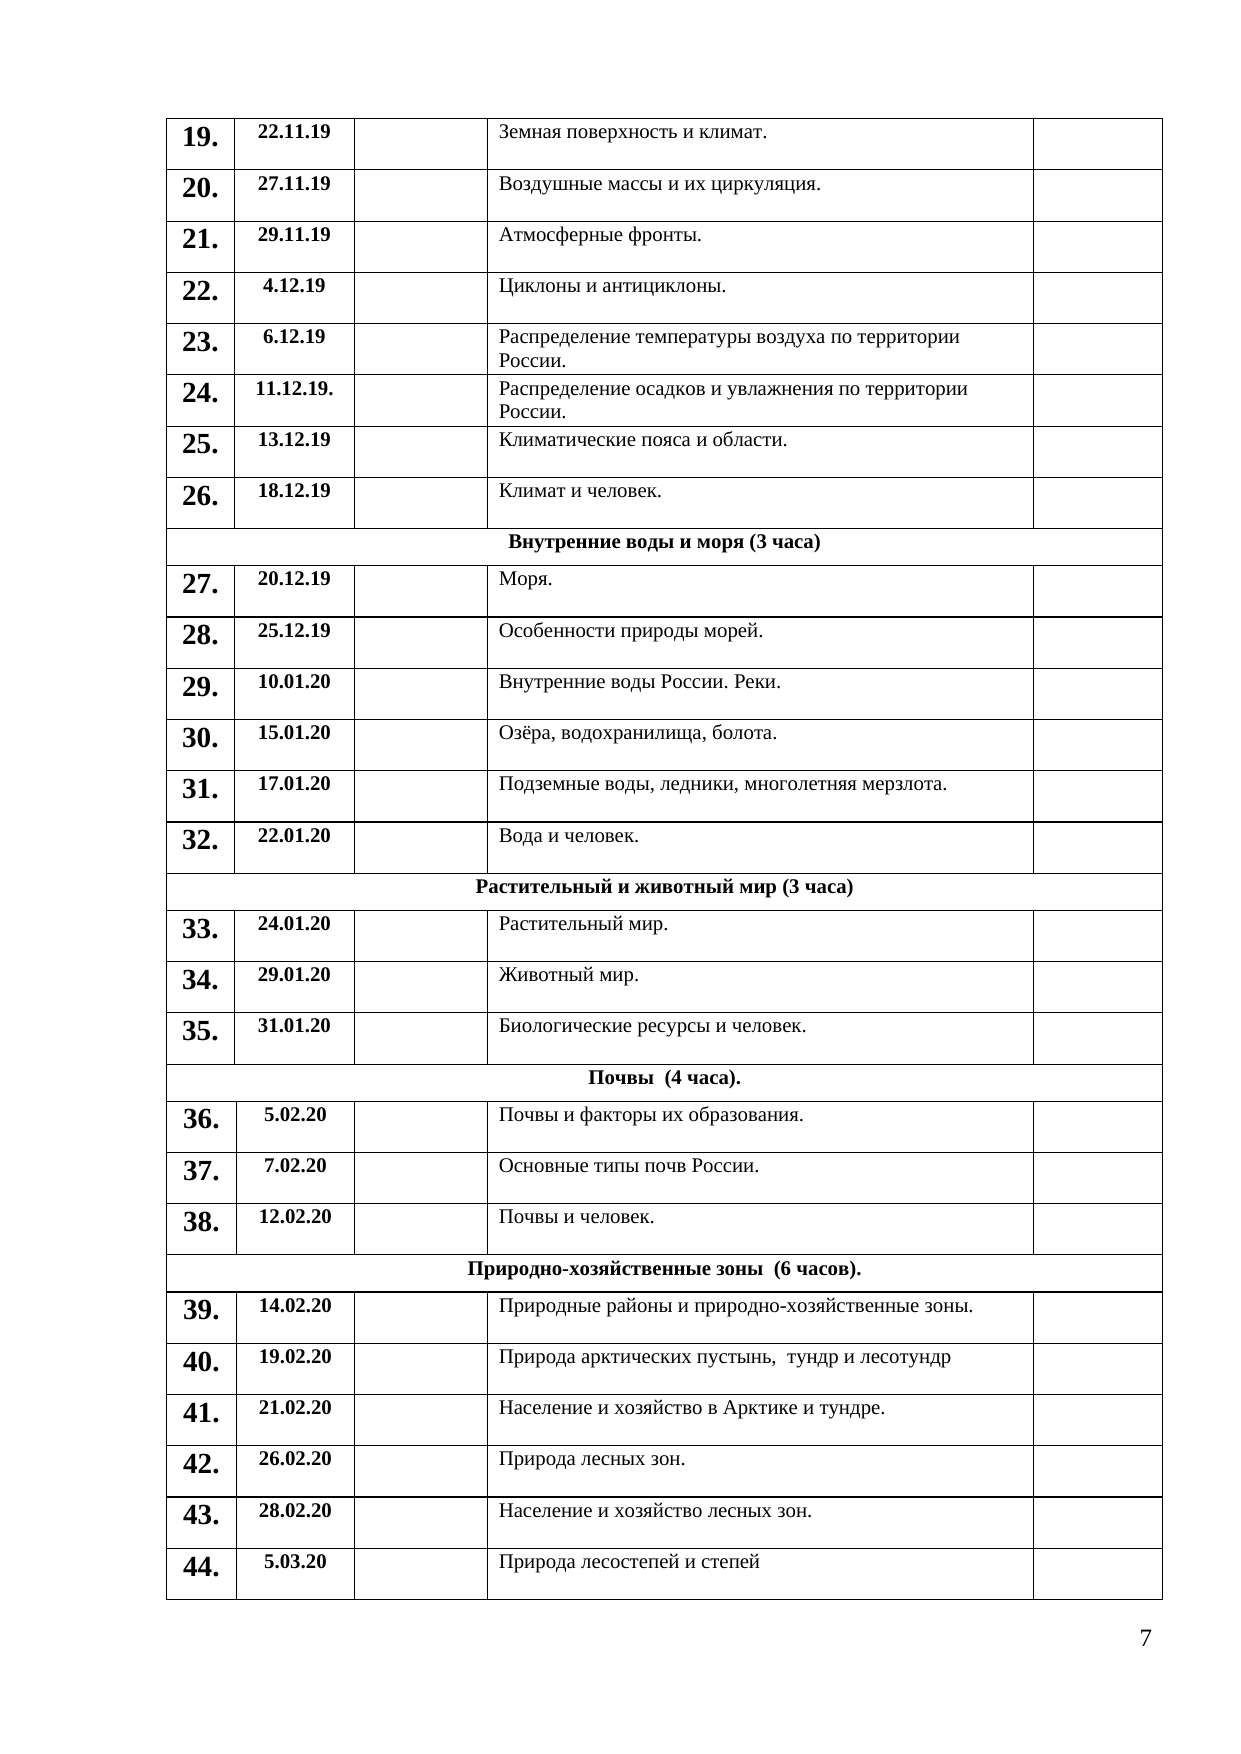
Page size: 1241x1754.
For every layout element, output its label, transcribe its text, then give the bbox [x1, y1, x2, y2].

table_cell 26. [167, 478, 234, 528]
table_cell 37. [167, 1153, 236, 1203]
table_cell Внутренние воды и моря (3 часа) [167, 529, 1162, 565]
table_cell [355, 771, 487, 821]
table_cell 24. [167, 375, 234, 426]
table_cell 22.01.20 [235, 823, 354, 873]
table_cell 36. [167, 1102, 236, 1152]
table_cell [1034, 618, 1162, 668]
table_cell Животный мир. [488, 962, 1033, 1012]
table_cell [355, 1102, 487, 1152]
table_cell 13.12.19 [235, 427, 354, 477]
table_cell 34. [167, 962, 234, 1012]
table_cell Распределение температуры воздуха по территории России. [488, 324, 1033, 374]
table_cell [355, 222, 487, 272]
table_cell 43. [167, 1498, 236, 1548]
table_cell [1034, 170, 1162, 221]
table_cell [1034, 1204, 1162, 1254]
table_cell 10.01.20 [235, 669, 354, 719]
table_cell Население и хозяйство в Арктике и тундре. [488, 1395, 1033, 1445]
table_cell 23. [167, 324, 234, 374]
table_cell [355, 324, 487, 374]
table_cell [355, 1395, 487, 1445]
table_cell 21. [167, 222, 234, 272]
table_cell 17.01.20 [235, 771, 354, 821]
table_cell [1034, 669, 1162, 719]
table_cell 20. [167, 170, 234, 221]
table_cell Особенности природы морей. [488, 618, 1033, 668]
table_cell [1034, 1153, 1162, 1203]
table_cell Атмосферные фронты. [488, 222, 1033, 272]
table_cell [1034, 1446, 1162, 1496]
table_cell 15.01.20 [235, 720, 354, 770]
table_cell 28.02.20 [237, 1498, 354, 1548]
table_cell Климат и человек. [488, 478, 1033, 528]
table_cell 25.12.19 [235, 618, 354, 668]
table_cell [355, 1013, 487, 1063]
table_cell [1034, 1013, 1162, 1063]
table_cell 4.12.19 [235, 273, 354, 323]
table_cell 22. [167, 273, 234, 323]
table_cell Почвы (4 часа). [167, 1065, 1162, 1101]
table_cell Растительный мир. [488, 911, 1033, 961]
table_cell [355, 1344, 487, 1394]
table_cell 44. [167, 1549, 236, 1599]
table_cell [1034, 1395, 1162, 1445]
table_cell Природно-хозяйственные зоны (6 часов). [167, 1255, 1162, 1291]
table_cell 41. [167, 1395, 236, 1445]
table_cell 39. [167, 1293, 236, 1343]
table_cell [355, 1549, 487, 1599]
table_cell Воздушные массы и их циркуляция. [488, 170, 1033, 221]
table_cell [1034, 771, 1162, 821]
table_cell 40. [167, 1344, 236, 1394]
table_cell 42. [167, 1446, 236, 1496]
table_cell 35. [167, 1013, 234, 1063]
table_cell [355, 478, 487, 528]
table_cell [1034, 222, 1162, 272]
table_cell [1034, 478, 1162, 528]
table_cell Озёра, водохранилища, болота. [488, 720, 1033, 770]
table_cell 29. [167, 669, 234, 719]
table_cell 22.11.19 [235, 119, 354, 169]
table_cell [355, 1498, 487, 1548]
table_cell 14.02.20 [237, 1293, 354, 1343]
table_cell [1034, 823, 1162, 873]
table_cell 29.01.20 [235, 962, 354, 1012]
table_cell 29.11.19 [235, 222, 354, 272]
table_cell [355, 566, 487, 616]
table_cell 5.03.20 [237, 1549, 354, 1599]
table_cell [1034, 566, 1162, 616]
table_cell [355, 375, 487, 426]
table_cell Растительный и животный мир (3 часа) [167, 874, 1162, 910]
table_cell 6.12.19 [235, 324, 354, 374]
table_cell Подземные воды, ледники, многолетняя мерзлота. [488, 771, 1033, 821]
table_cell 19.02.20 [237, 1344, 354, 1394]
table_cell 7.02.20 [237, 1153, 354, 1203]
table_cell [1034, 720, 1162, 770]
table_cell [355, 1153, 487, 1203]
table_cell 27.11.19 [235, 170, 354, 221]
table_cell [355, 1293, 487, 1343]
table_cell Распределение осадков и увлажнения по территории России. [488, 375, 1033, 426]
table_cell 25. [167, 427, 234, 477]
table_cell [1034, 1498, 1162, 1548]
table_cell Природа лесных зон. [488, 1446, 1033, 1496]
table_cell 11.12.19. [235, 375, 354, 426]
table_cell 20.12.19 [235, 566, 354, 616]
table_cell Основные типы почв России. [488, 1153, 1033, 1203]
table_cell Биологические ресурсы и человек. [488, 1013, 1033, 1063]
table_cell [1034, 1102, 1162, 1152]
table_cell Земная поверхность и климат. [488, 119, 1033, 169]
table_cell [355, 911, 487, 961]
table_cell [1034, 1293, 1162, 1343]
table_cell Вода и человек. [488, 823, 1033, 873]
table_cell [355, 170, 487, 221]
table_cell 5.02.20 [237, 1102, 354, 1152]
table_cell 19. [167, 119, 234, 169]
table_cell 27. [167, 566, 234, 616]
table_cell Почвы и факторы их образования. [488, 1102, 1033, 1152]
table_cell [355, 273, 487, 323]
table_cell [355, 823, 487, 873]
table_cell 21.02.20 [237, 1395, 354, 1445]
table_cell Циклоны и антициклоны. [488, 273, 1033, 323]
table_cell 31.01.20 [235, 1013, 354, 1063]
table_cell 31. [167, 771, 234, 821]
table_cell [355, 618, 487, 668]
table_cell [1034, 427, 1162, 477]
table_cell 24.01.20 [235, 911, 354, 961]
table_cell [355, 720, 487, 770]
table_cell [1034, 324, 1162, 374]
table_cell Природные районы и природно-хозяйственные зоны. [488, 1293, 1033, 1343]
table_cell [1034, 119, 1162, 169]
table_cell Внутренние воды России. Реки. [488, 669, 1033, 719]
table_cell 38. [167, 1204, 236, 1254]
table_cell [1034, 1549, 1162, 1599]
table_cell 30. [167, 720, 234, 770]
table_cell [1034, 911, 1162, 961]
table_cell Моря. [488, 566, 1033, 616]
table_cell 28. [167, 618, 234, 668]
table_cell [355, 427, 487, 477]
table_cell Природа арктических пустынь, тундр и лесотундр [488, 1344, 1033, 1394]
table_cell [355, 669, 487, 719]
table_cell [355, 119, 487, 169]
table_cell [1034, 962, 1162, 1012]
table_cell 32. [167, 823, 234, 873]
table_cell [1034, 273, 1162, 323]
table_cell Почвы и человек. [488, 1204, 1033, 1254]
table_cell 12.02.20 [237, 1204, 354, 1254]
table_cell Население и хозяйство лесных зон. [488, 1498, 1033, 1548]
table_cell [355, 1204, 487, 1254]
table_cell [355, 1446, 487, 1496]
table_cell 33. [167, 911, 234, 961]
table_cell [1034, 1344, 1162, 1394]
table_cell 26.02.20 [237, 1446, 354, 1496]
table_cell [355, 962, 487, 1012]
table_cell 18.12.19 [235, 478, 354, 528]
table_cell Природа лесостепей и степей [488, 1549, 1033, 1599]
table_cell [1034, 375, 1162, 426]
table_cell Климатические пояса и области. [488, 427, 1033, 477]
